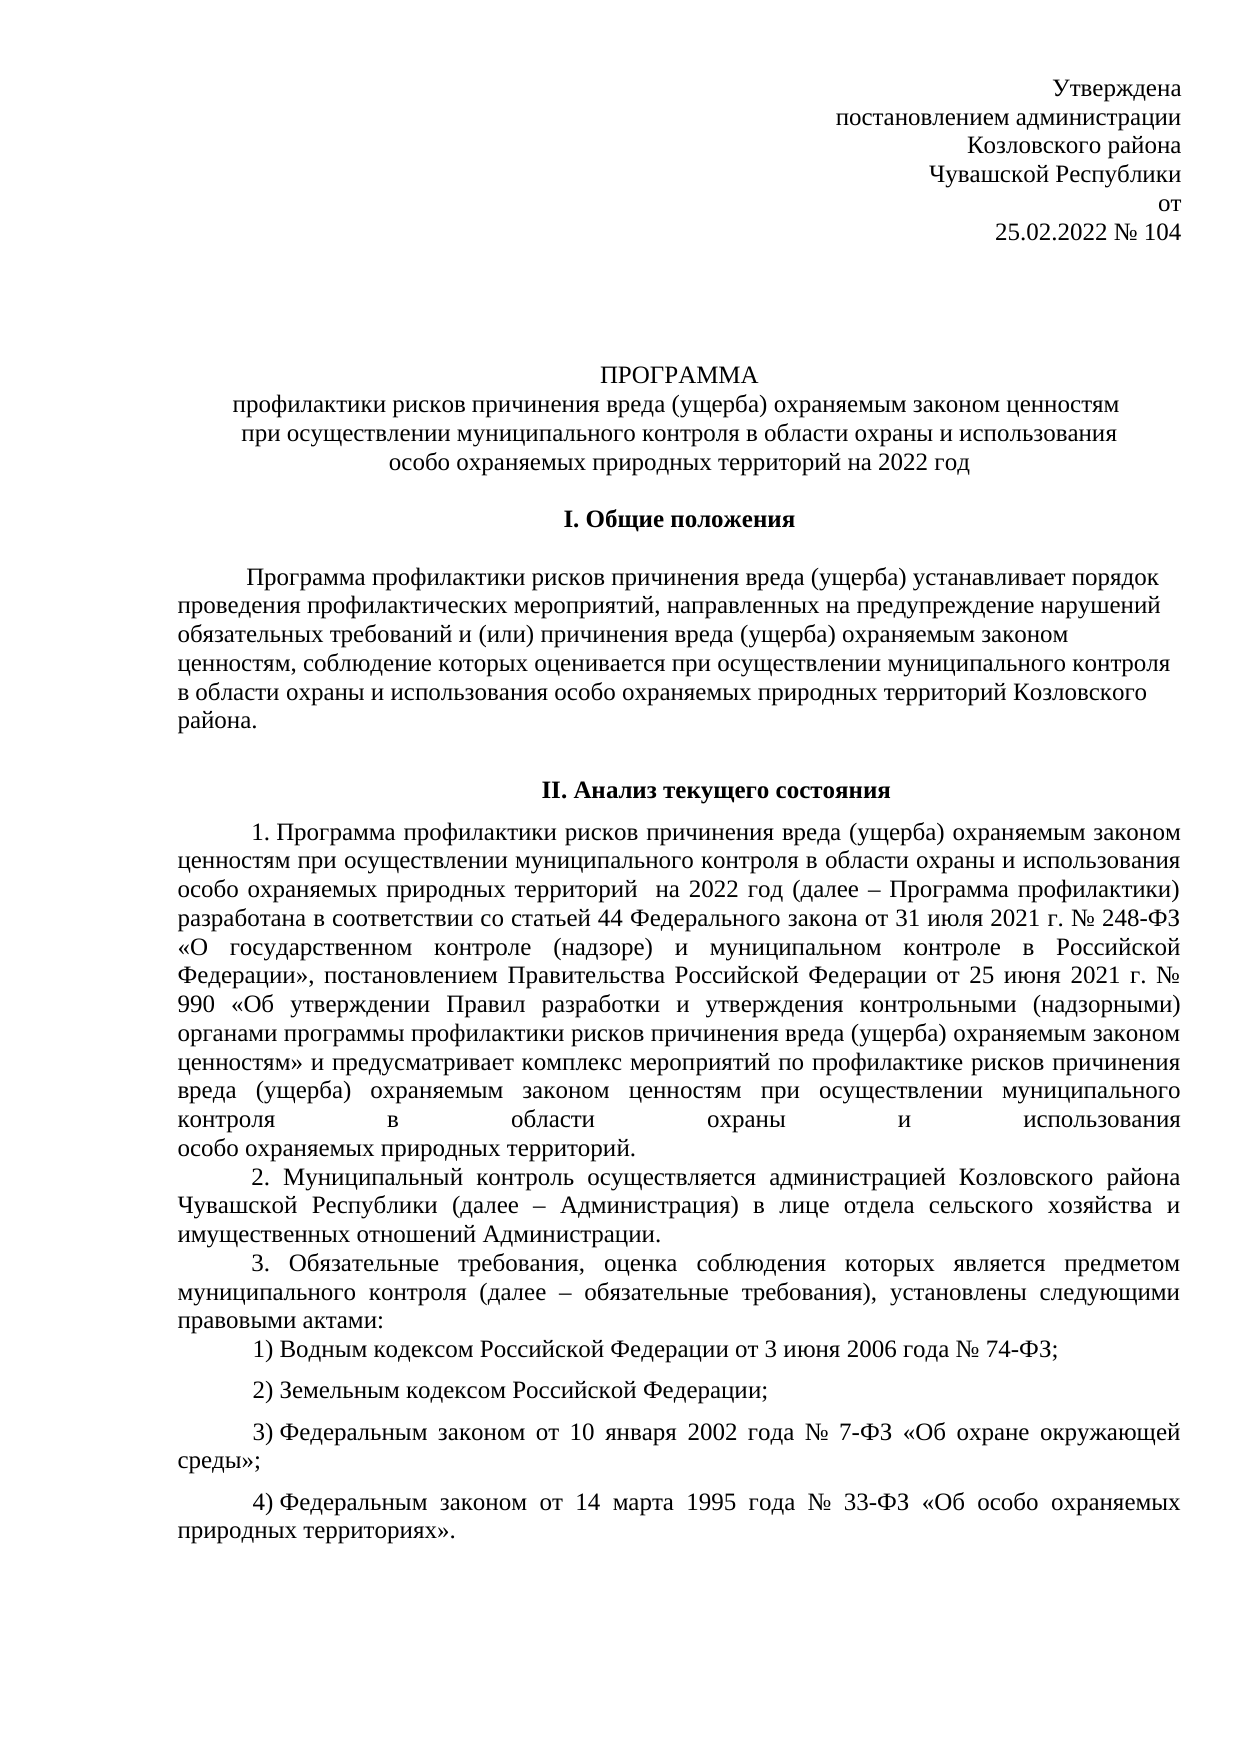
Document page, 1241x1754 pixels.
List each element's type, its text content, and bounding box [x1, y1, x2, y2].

text Утверждена [177, 73, 1181, 102]
text постановлением администрации [177, 102, 1181, 131]
list II. Анализ текущего состояния [251, 776, 1181, 804]
text I. Общие положения [177, 504, 1181, 533]
text 2. Муниципальный контроль осуществляется администрацией Козловского района Чувашской Республики (далее – Администрация) в лице отдела сельского хозяйства и имущественных отношений Администрации. [177, 1162, 1181, 1248]
text 4) Федеральным законом от 14 марта 1995 года № 33-ФЗ «Об особо охраняемых природных территориях». [177, 1487, 1181, 1544]
text 3. Обязательные требования, оценка соблюдения которых является предметом муниципального контроля (далее – обязательные требования), установлены следующими правовыми актами: [177, 1248, 1181, 1334]
text 2) Земельным кодексом Российской Федерации; [177, 1376, 1181, 1404]
text ПРОГРАММА [177, 361, 1181, 389]
text от 25.02.2022 № 104 [177, 188, 1181, 246]
text Чувашской Республики [177, 159, 1181, 188]
text Программа профилактики рисков причинения вреда (ущерба) устанавливает порядок проведения профилактических мероприятий, направленных на предупреждение нарушений обязательных требований и (или) причинения вреда (ущерба) охраняемым законом ценностям, соблюдение которых оценивается при осуществлении муниципального контроля в области охраны и использования особо охраняемых природных территорий Козловского района. [177, 562, 1181, 734]
text профилактики рисков причинения вреда (ущерба) охраняемым законом ценностям при осуществлении муниципального контроля в области охраны и использования особо охраняемых природных территорий на 2022 год [177, 389, 1181, 476]
text 1) Водным кодексом Российской Федерации от 3 июня 2006 года № 74-ФЗ; [177, 1334, 1181, 1363]
text 3) Федеральным законом от 10 января 2002 года № 7-ФЗ «Об охране окружающей среды»; [177, 1417, 1181, 1474]
text 1. Программа профилактики рисков причинения вреда (ущерба) охраняемым законом ценностям при осуществлении муниципального контроля в области охраны и использования особо охраняемых природных территорий на 2022 год (далее – Программа профилактики) разработана в соответствии со статьей 44 Федерального закона от 31 июля 2021 г. № 248-ФЗ «О государственном контроле (надзоре) и муниципальном контроле в Российской Федерации», постановлением Правительства Российской Федерации от 25 июня 2021 г. № 990 «Об утверждении Правил разработки и утверждения контрольными (надзорными) органами программы профилактики рисков причинения вреда (ущерба) охраняемым законом ценностям» и предусматривает комплекс мероприятий по профилактике рисков причинения вреда (ущерба) охраняемым законом ценностям при осуществлении муниципального контроля в области охраны и использования особо охраняемых природных территорий. [177, 817, 1181, 1162]
text Козловского района [177, 131, 1181, 159]
